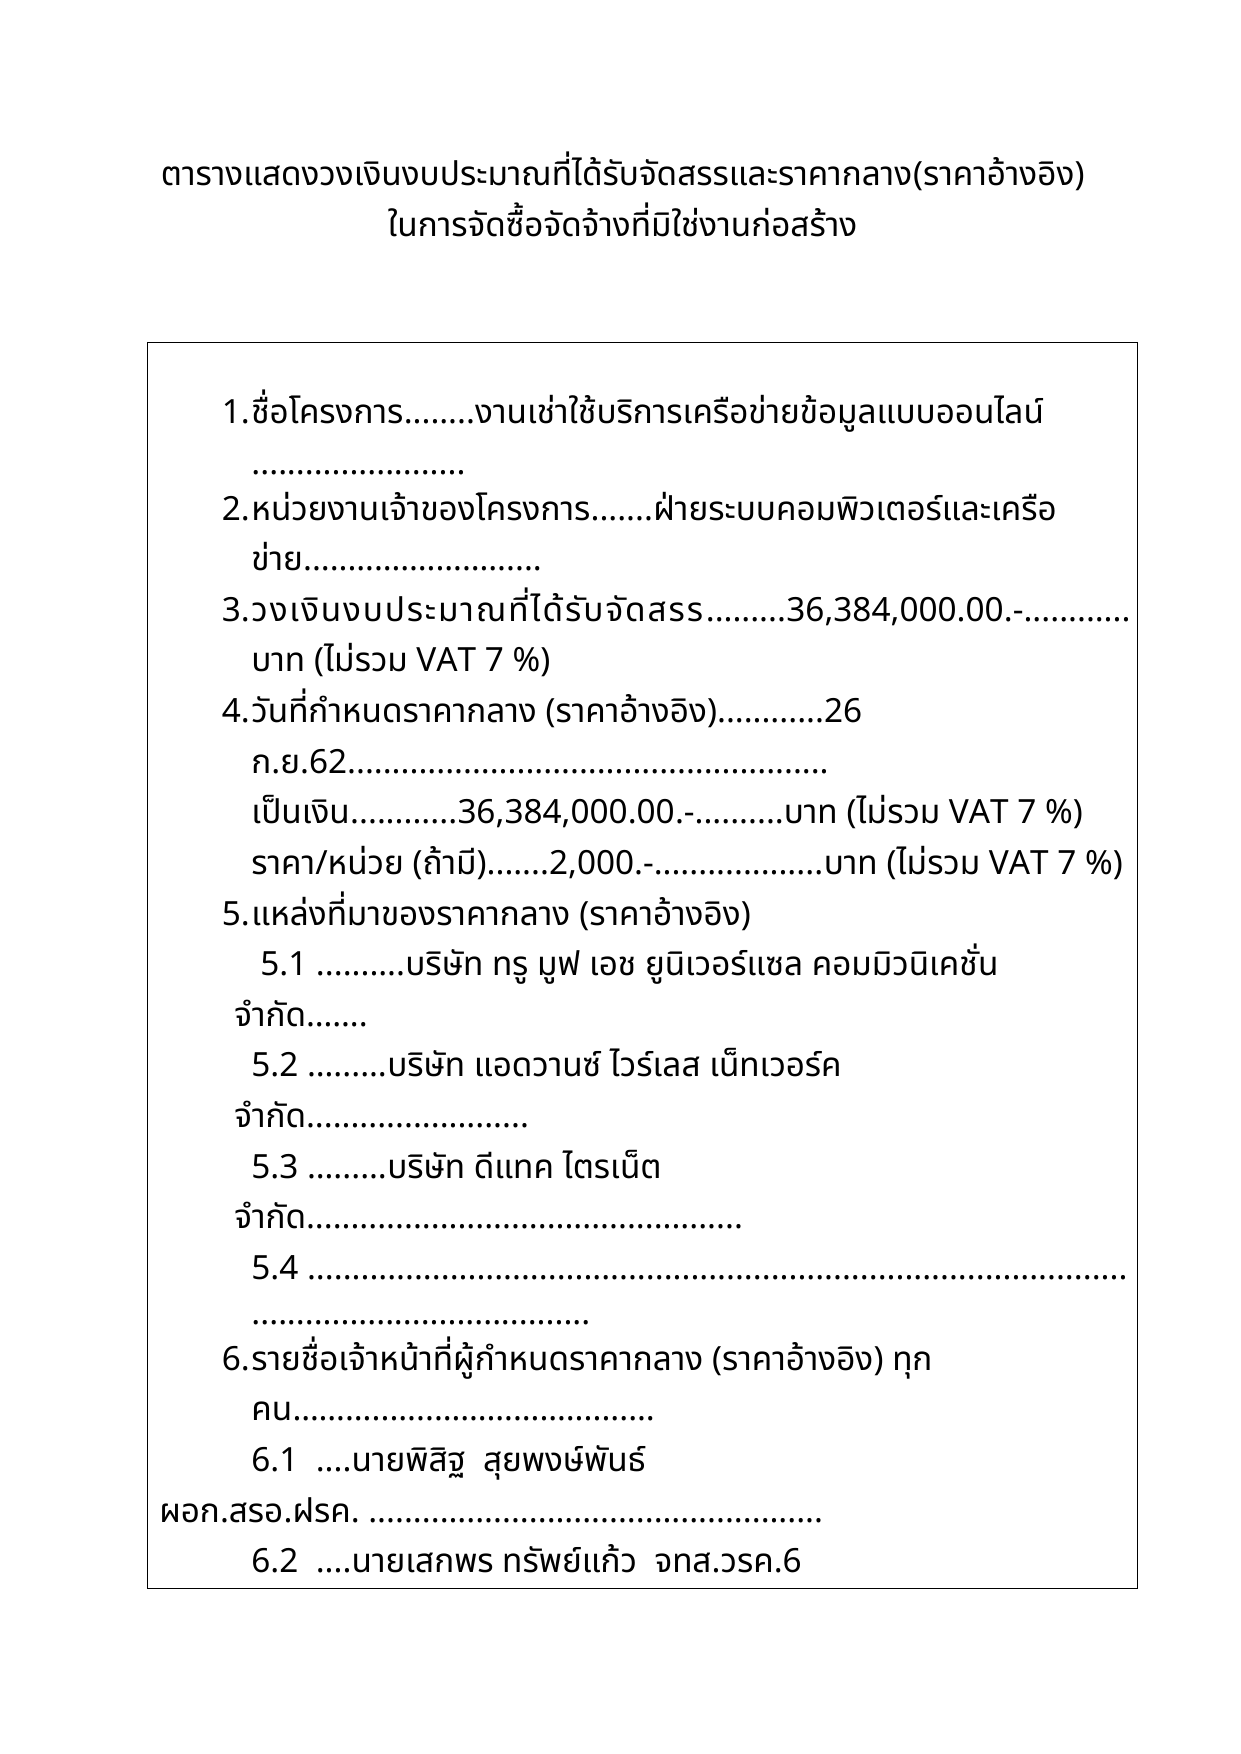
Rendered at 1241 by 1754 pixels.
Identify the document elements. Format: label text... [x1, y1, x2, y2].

text ตารางแสดงวงเงินงบประมาณที่ได้รับจัดสรรและราคากลาง(ราคาอ้างอิง) [148, 150, 1097, 201]
text ในการจัดซื้อจัดจ้างที่มิใช่งานก่อสร้าง [148, 201, 1097, 251]
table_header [148, 343, 1137, 1588]
